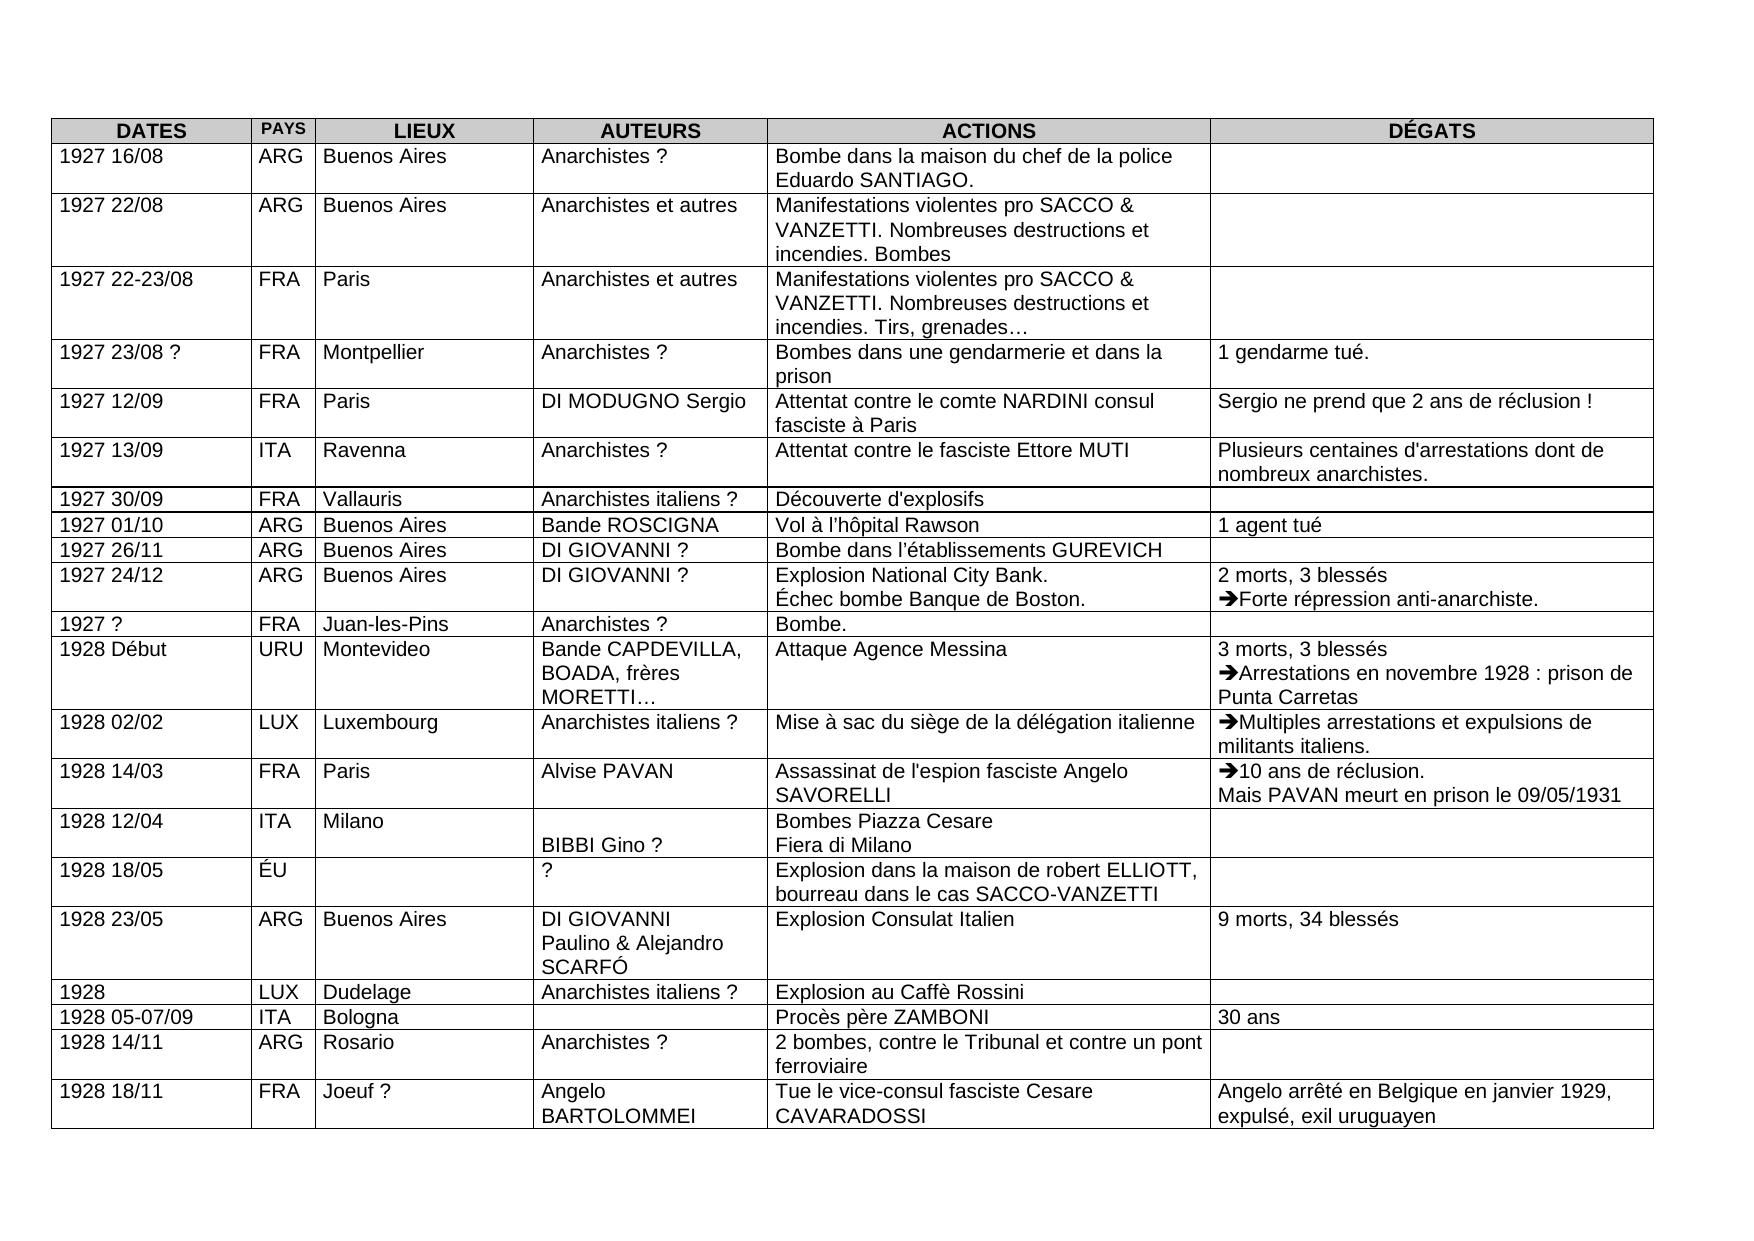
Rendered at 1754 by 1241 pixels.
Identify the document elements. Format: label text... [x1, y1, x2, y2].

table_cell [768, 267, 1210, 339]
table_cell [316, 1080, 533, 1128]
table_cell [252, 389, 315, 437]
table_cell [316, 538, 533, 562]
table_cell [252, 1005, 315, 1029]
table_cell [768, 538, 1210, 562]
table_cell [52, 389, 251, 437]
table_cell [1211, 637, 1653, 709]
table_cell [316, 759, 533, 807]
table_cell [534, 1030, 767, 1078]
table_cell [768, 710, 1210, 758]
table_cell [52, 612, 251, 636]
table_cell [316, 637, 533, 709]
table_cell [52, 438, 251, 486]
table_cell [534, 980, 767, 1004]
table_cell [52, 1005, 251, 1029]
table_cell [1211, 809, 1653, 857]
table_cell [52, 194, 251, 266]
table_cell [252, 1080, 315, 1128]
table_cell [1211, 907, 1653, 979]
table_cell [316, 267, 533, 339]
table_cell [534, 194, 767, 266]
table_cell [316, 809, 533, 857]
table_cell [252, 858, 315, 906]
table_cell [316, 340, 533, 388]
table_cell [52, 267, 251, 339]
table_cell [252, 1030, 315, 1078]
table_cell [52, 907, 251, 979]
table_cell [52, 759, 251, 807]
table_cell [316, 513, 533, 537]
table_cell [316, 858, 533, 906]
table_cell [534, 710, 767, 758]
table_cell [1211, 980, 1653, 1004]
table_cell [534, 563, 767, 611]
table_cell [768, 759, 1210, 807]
table_header AUTEURS [534, 119, 767, 143]
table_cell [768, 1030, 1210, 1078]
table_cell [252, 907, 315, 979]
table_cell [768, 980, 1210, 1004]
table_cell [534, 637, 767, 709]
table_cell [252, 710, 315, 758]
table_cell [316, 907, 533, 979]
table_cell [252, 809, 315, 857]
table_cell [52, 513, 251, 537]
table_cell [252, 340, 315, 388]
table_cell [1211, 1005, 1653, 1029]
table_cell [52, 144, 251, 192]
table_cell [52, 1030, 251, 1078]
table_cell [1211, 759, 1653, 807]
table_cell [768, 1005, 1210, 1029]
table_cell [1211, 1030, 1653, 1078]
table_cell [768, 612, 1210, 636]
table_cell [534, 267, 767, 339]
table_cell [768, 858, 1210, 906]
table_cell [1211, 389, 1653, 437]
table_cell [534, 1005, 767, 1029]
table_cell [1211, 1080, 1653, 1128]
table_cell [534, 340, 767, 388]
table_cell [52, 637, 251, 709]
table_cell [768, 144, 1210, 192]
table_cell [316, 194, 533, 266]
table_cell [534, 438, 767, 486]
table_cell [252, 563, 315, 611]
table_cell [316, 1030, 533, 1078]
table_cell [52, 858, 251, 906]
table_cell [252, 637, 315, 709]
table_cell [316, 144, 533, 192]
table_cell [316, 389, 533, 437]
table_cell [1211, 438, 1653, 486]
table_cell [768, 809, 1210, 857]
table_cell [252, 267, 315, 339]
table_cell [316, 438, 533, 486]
table_header PAYS [252, 119, 315, 143]
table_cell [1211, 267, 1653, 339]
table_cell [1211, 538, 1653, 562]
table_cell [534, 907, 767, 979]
table_header LIEUX [316, 119, 533, 143]
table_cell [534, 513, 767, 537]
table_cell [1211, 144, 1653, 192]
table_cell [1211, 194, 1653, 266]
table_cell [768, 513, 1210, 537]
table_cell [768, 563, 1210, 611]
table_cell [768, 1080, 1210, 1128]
table_header DATES [52, 119, 251, 143]
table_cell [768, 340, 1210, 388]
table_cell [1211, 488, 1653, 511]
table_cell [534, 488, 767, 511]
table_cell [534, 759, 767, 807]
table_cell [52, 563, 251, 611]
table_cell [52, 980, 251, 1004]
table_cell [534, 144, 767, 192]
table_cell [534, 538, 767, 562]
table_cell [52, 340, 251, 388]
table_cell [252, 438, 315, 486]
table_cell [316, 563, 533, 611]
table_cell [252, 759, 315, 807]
table_header DÉGATS [1211, 119, 1653, 143]
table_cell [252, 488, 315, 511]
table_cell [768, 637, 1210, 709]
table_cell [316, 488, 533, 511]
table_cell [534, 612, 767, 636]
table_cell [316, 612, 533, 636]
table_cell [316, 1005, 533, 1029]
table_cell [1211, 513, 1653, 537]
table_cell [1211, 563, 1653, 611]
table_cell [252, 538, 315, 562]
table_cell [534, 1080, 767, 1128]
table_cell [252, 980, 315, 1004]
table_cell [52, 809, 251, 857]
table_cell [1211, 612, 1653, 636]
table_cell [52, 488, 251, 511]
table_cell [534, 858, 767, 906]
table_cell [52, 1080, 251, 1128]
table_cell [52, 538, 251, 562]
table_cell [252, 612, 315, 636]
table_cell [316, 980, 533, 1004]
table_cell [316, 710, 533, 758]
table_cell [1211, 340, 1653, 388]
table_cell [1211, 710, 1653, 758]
table_header ACTIONS [768, 119, 1210, 143]
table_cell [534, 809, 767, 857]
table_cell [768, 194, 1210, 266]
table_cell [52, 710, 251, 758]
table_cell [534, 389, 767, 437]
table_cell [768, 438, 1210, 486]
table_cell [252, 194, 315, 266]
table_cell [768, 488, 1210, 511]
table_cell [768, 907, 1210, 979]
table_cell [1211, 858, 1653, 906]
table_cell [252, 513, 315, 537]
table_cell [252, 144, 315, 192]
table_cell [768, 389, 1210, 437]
